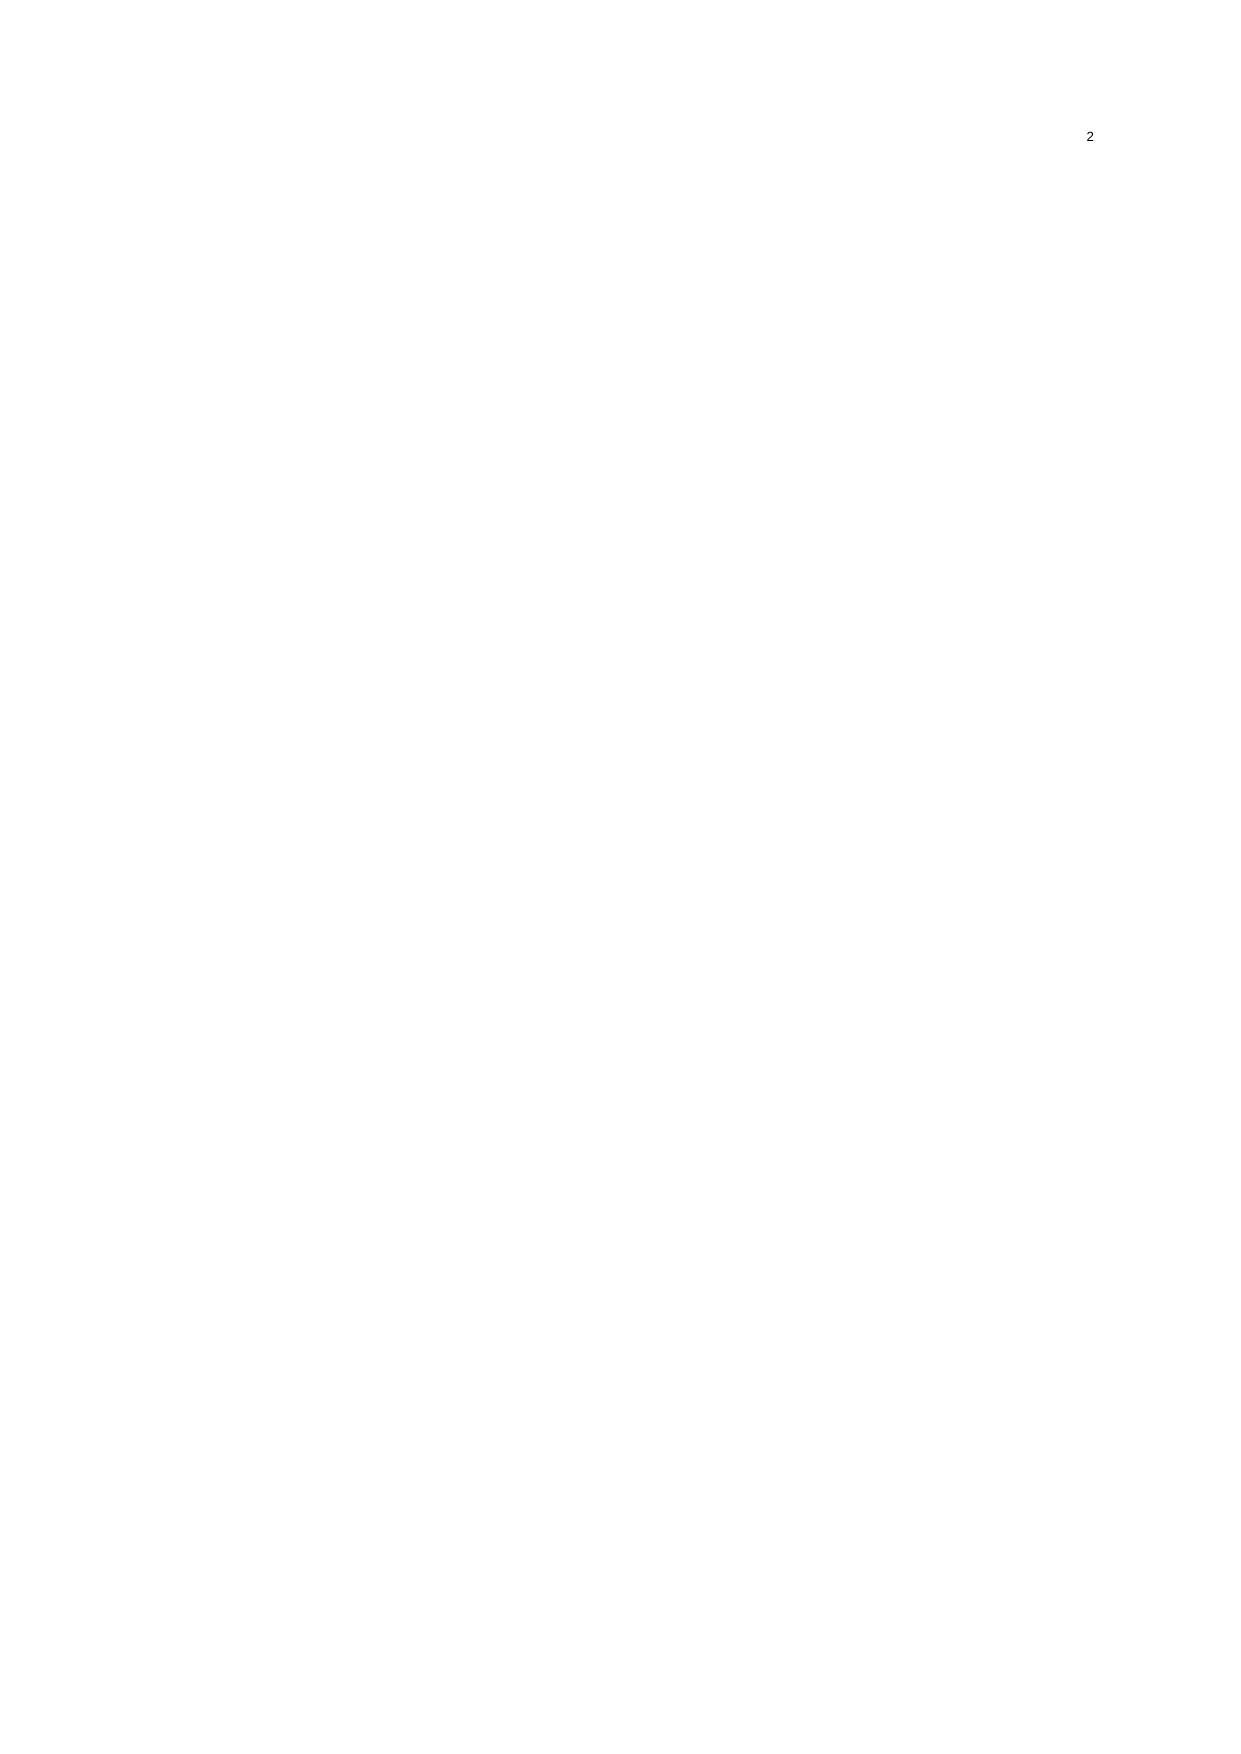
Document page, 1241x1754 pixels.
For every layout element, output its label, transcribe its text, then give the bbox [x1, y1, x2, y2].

text 2 [150, 118, 1094, 143]
